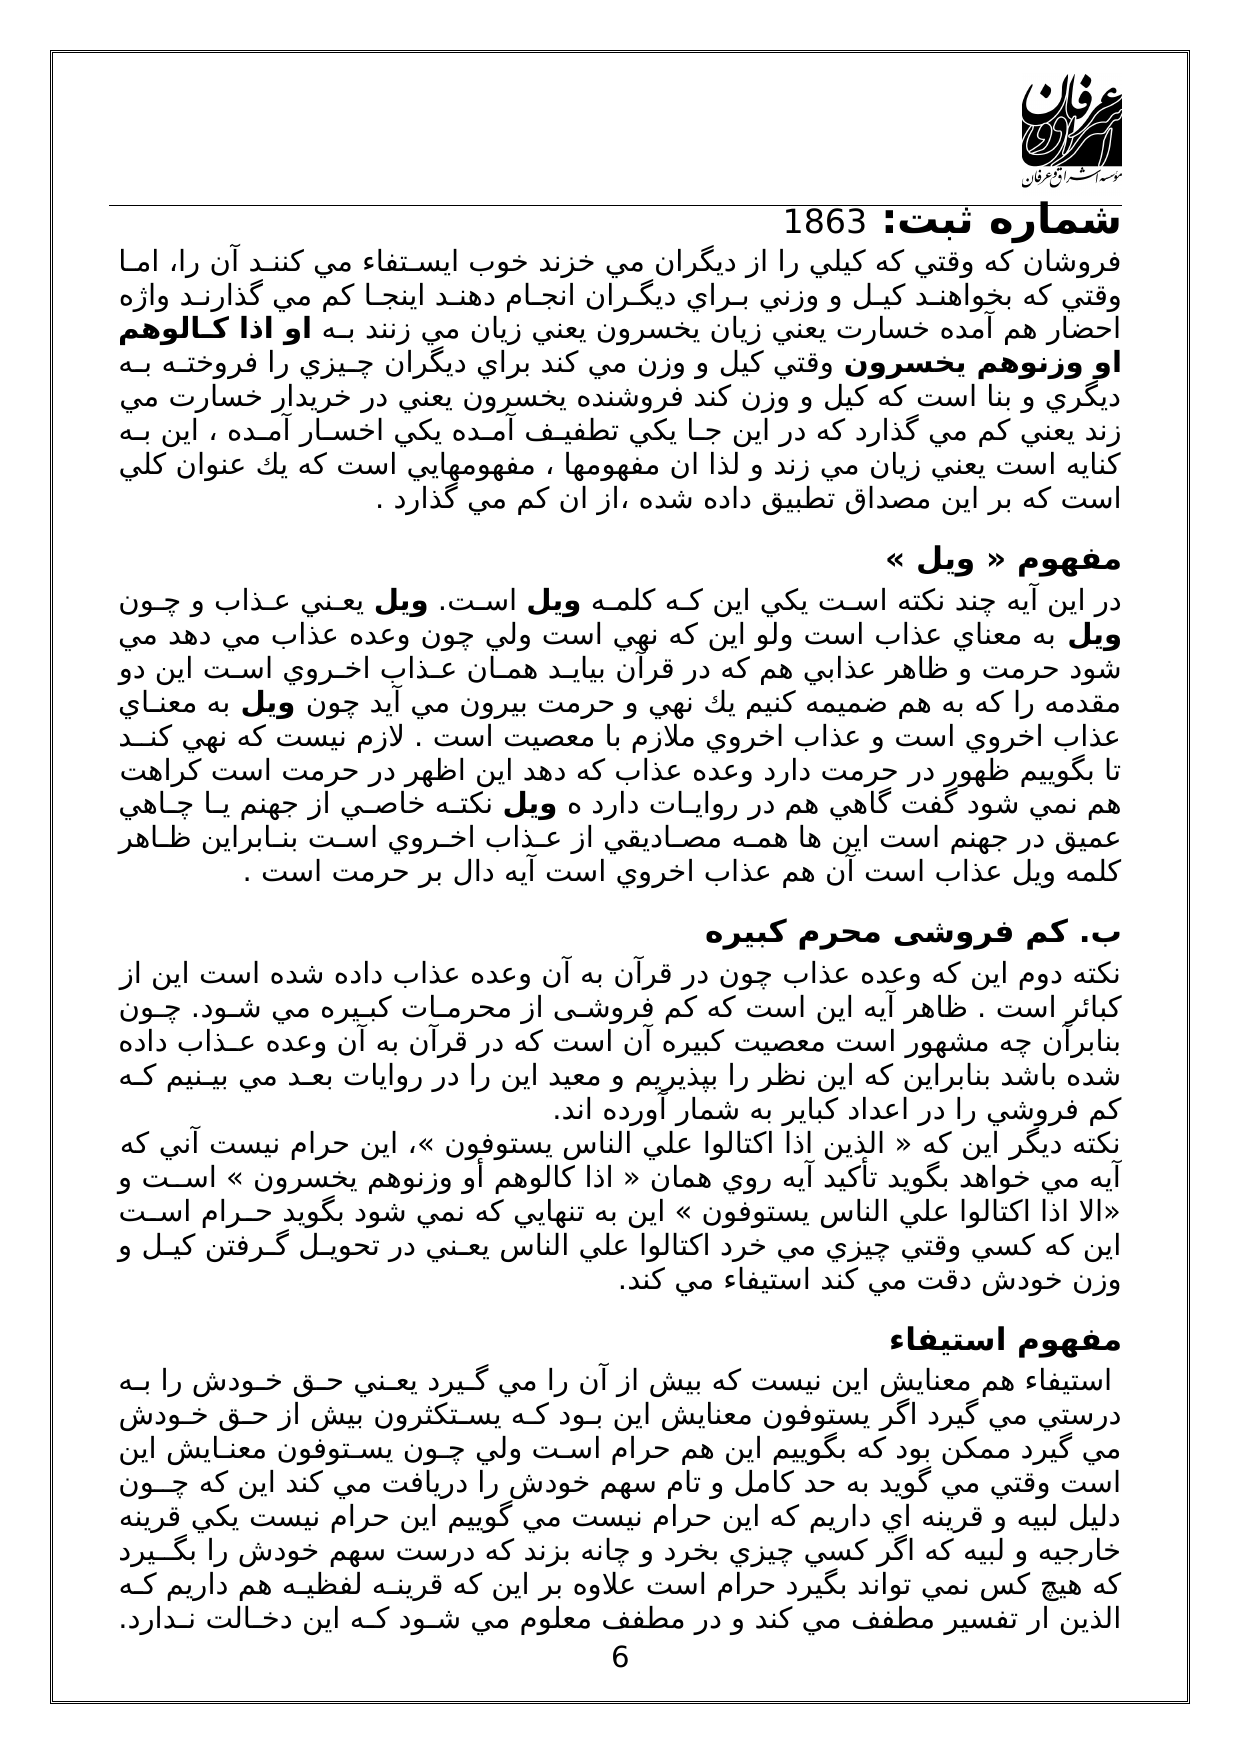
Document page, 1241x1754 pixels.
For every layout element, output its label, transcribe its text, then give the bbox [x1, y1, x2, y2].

subtitle مفهوم « ویل » [118, 541, 1122, 577]
subtitle مفهوم استیفاء [118, 1321, 1122, 1357]
picture [1022, 73, 1122, 196]
subtitle ب. کم فروشی محرم کبیره [118, 914, 1122, 950]
text نكته ديگر اين كه « الذين اذا اكتالوا علي الناس يستوفون »، اين حرام نيست آني كه آيه مي خواهد بگويد تأكيد آيه روي همان « اذا كالوهم أو وزنوهم يخسرون » است و «الا اذا اكتالوا علي الناس يستوفون » اين به تنهايي كه نمي شود بگويد حرام است اين كه كسي وقتي چيزي مي خرد اكتالوا علي الناس يعني در تحويل گرفتن كيل و وزن خودش دقت مي كند استيفاء مي كند. [118, 1126, 1122, 1296]
text نكته دوم اين كه وعده عذاب چون در قرآن به آن وعده عذاب داده شده است اين از كبائر است . ظاهر آيه اين است كه کم فروشی از محرمات كبيره مي شود. چون بنابرآن چه مشهور است معصيت كبيره آن است كه در قرآن به آن وعده عذاب داده شده باشد بنابراين كه اين نظر را بپذيريم و معيد اين را در روايات بعد مي بينيم كه كم فروشي را در اعداد كباير به شمار آورده اند. [118, 956, 1122, 1126]
text در اين آيه چند نكته است يكي اين كه كلمه ويل است. ويل يعني عذاب و چون ويل به معناي عذاب است ولو اين كه نهي است ولي چون وعده عذاب مي دهد مي شود حرمت و ظاهر عذابي هم كه در قرآن بيايد همان عذاب اخروي است اين دو مقدمه را كه به هم ضميمه کنیم يك نهي و حرمت بيرون مي آيد چون ويل به معناي عذاب اخروي است و عذاب اخروي ملازم با معصيت است . لازم نيست كه نهي کند تا بگوييم ظهور در حرمت دارد وعده عذاب كه دهد اين اظهر در حرمت است كراهت هم نمي شود گفت گاهي هم در روايات دارد ه ويل نكته خاصي از جهنم يا چاهي عميق در جهنم است اين ها همه مصاديقي از عذاب اخروي است بنابراين ظاهر كلمه ويل عذاب است آن هم عذاب اخروي است آيه دال بر حرمت است . [118, 583, 1122, 889]
